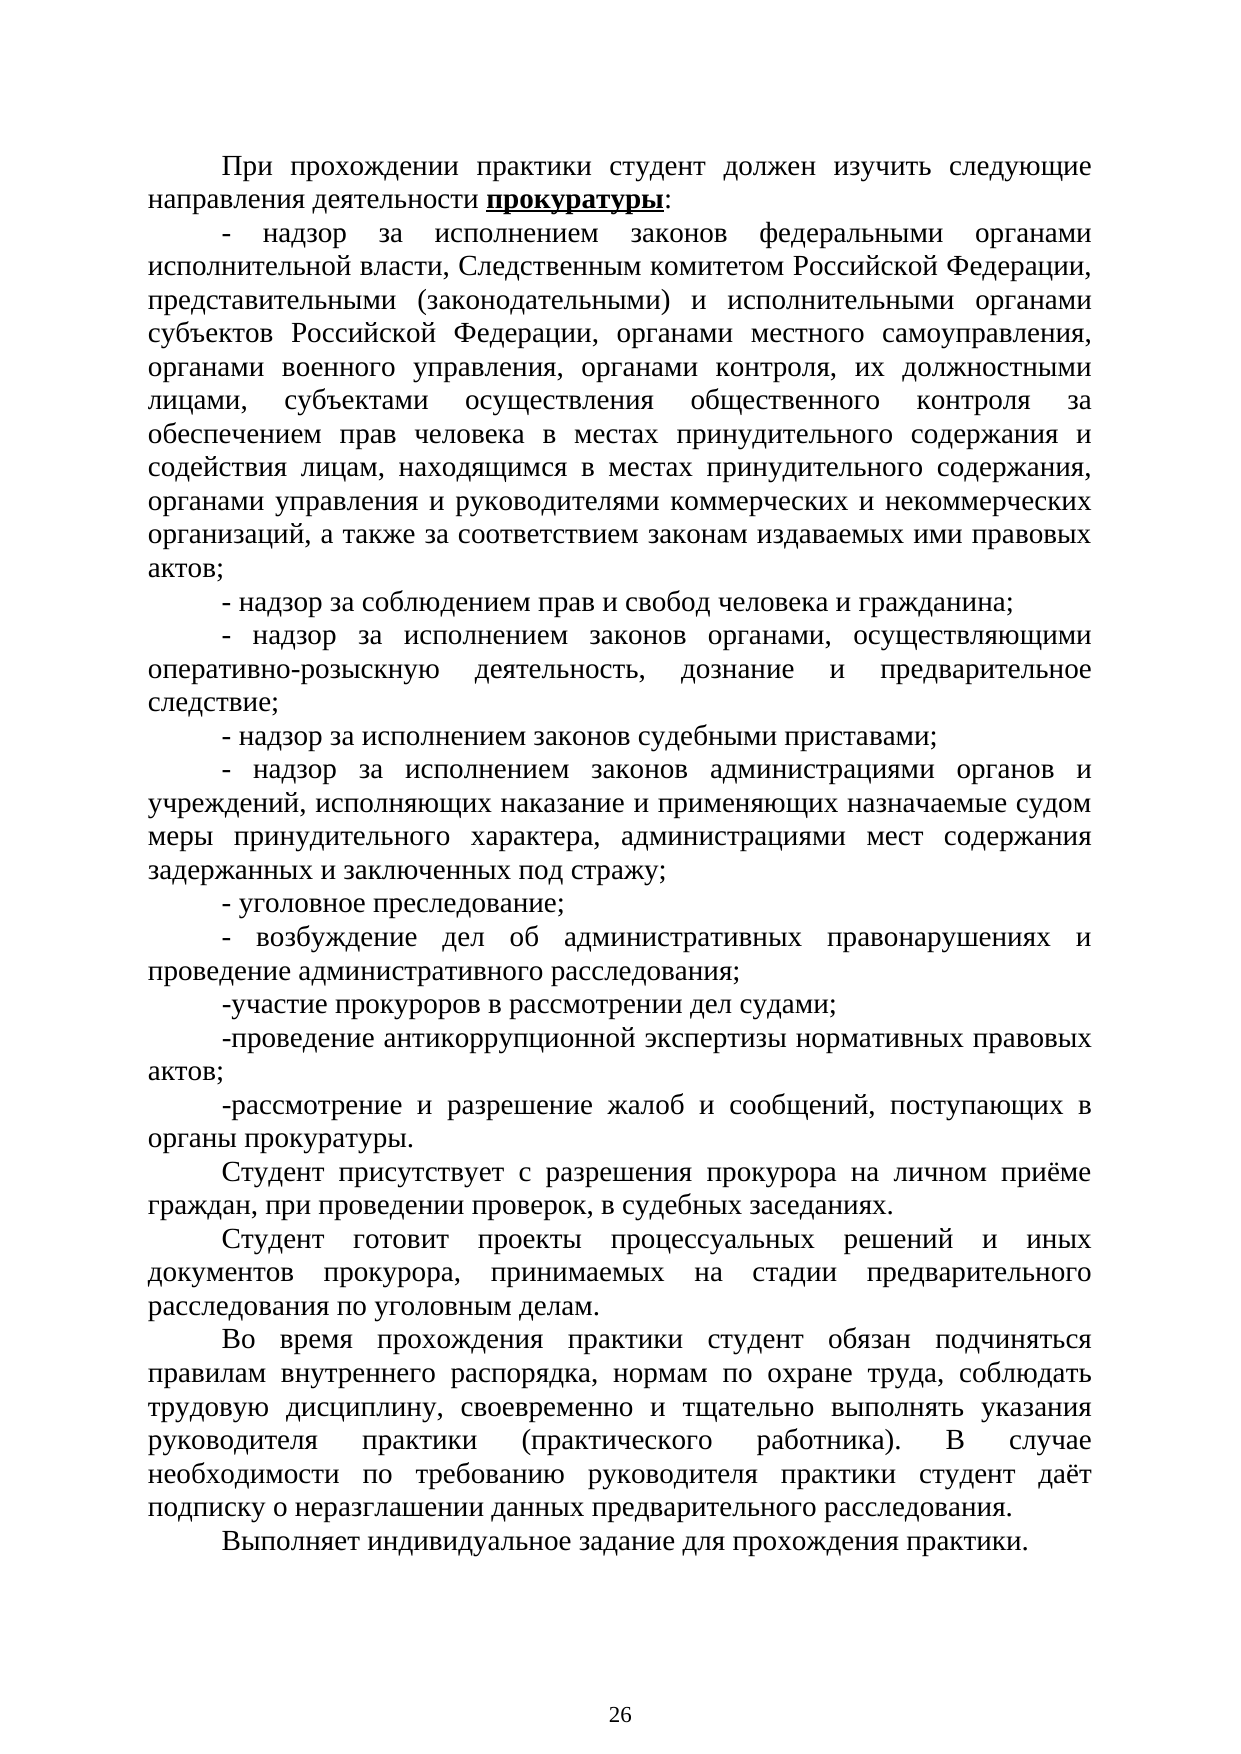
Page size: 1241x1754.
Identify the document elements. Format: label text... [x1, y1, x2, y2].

text - надзор за исполнением законов администрациями органов и учреждений, исполняющих наказание и применяющих назначаемые судом меры принудительного характера, администрациями мест содержания задержанных и заключенных под стражу; [148, 751, 1092, 886]
text -проведение антикоррупционной экспертизы нормативных правовых актов; [148, 1020, 1092, 1087]
text Выполняет индивидуальное задание для прохождения практики. [148, 1523, 1092, 1556]
text Студент готовит проекты процессуальных решений и иных документов прокурора, принимаемых на стадии предварительного расследования по уголовным делам. [148, 1221, 1092, 1322]
text Во время прохождения практики студент обязан подчиняться правилам внутреннего распорядка, нормам по охране труда, соблюдать трудовую дисциплину, своевременно и тщательно выполнять указания руководителя практики (практического работника). В случае необходимости по требованию руководителя практики студент даёт подписку о неразглашении данных предварительного расследования. [148, 1322, 1092, 1523]
text - надзор за исполнением законов органами, осуществляющими оперативно-розыскную деятельность, дознание и предварительное следствие; [148, 617, 1092, 718]
text - уголовное преследование; [148, 886, 1092, 919]
text - надзор за исполнением законов федеральными органами исполнительной власти, Следственным комитетом Российской Федерации, представительными (законодательными) и исполнительными органами субъектов Российской Федерации, органами местного самоуправления, органами военного управления, органами контроля, их должностными лицами, субъектами осуществления общественного контроля за обеспечением прав человека в местах принудительного содержания и содействия лицам, находящимся в местах принудительного содержания, органами управления и руководителями коммерческих и некоммерческих организаций, а также за соответствием законам издаваемых ими правовых актов; [148, 215, 1092, 584]
text Студент присутствует с разрешения прокурора на личном приёме граждан, при проведении проверок, в судебных заседаниях. [148, 1154, 1092, 1221]
text -участие прокуроров в рассмотрении дел судами; [148, 986, 1092, 1020]
text При прохождении практики студент должен изучить следующие направления деятельности прокуратуры: [148, 148, 1092, 215]
text - надзор за исполнением законов судебными приставами; [148, 718, 1092, 751]
text -рассмотрение и разрешение жалоб и сообщений, поступающих в органы прокуратуры. [148, 1087, 1092, 1154]
text - возбуждение дел об административных правонарушениях и проведение административного расследования; [148, 919, 1092, 986]
text - надзор за соблюдением прав и свобод человека и гражданина; [148, 584, 1092, 617]
